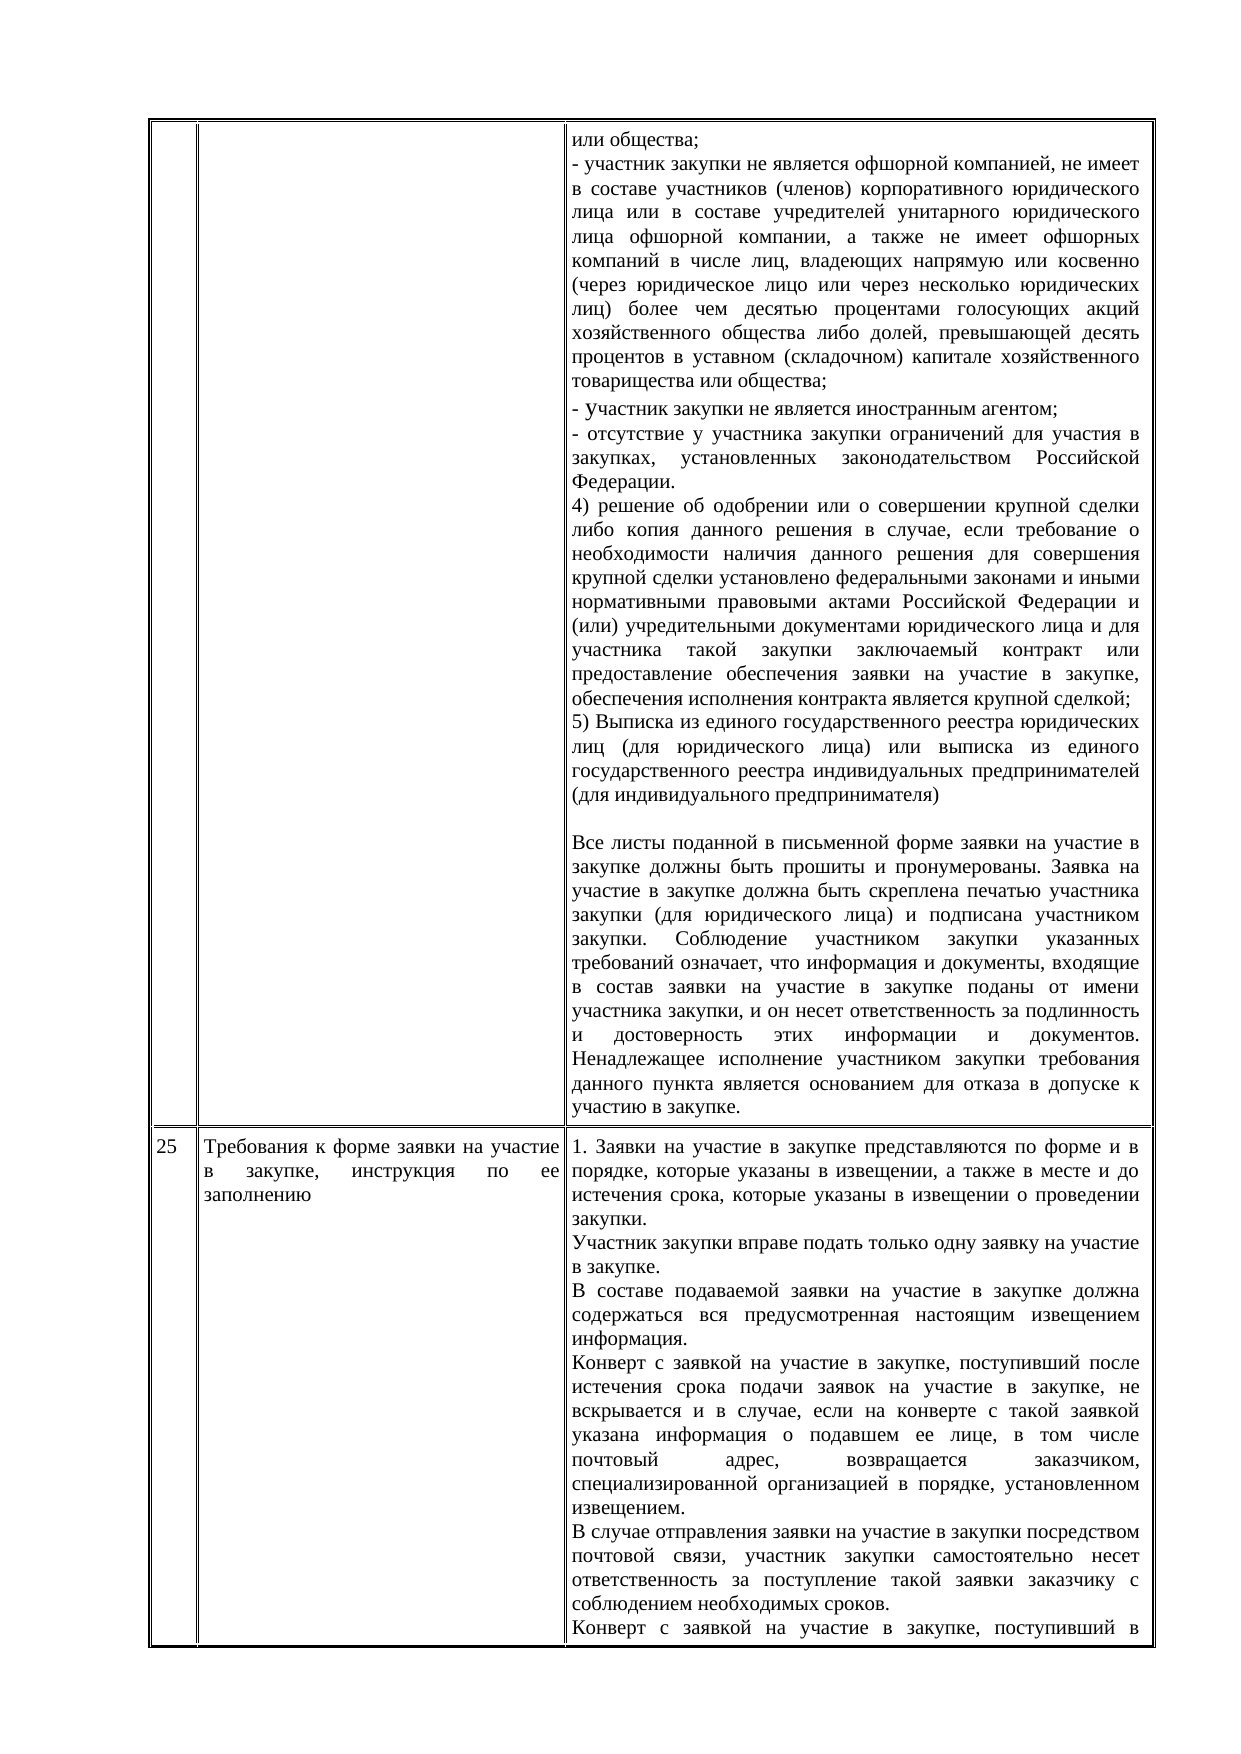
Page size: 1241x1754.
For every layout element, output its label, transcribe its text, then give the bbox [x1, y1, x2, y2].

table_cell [198, 1128, 566, 1645]
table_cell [198, 122, 566, 1124]
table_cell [566, 1125, 1153, 1645]
table_cell 24 [152, 122, 198, 1124]
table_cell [566, 122, 1152, 1124]
table_cell 25 [152, 1125, 198, 1645]
